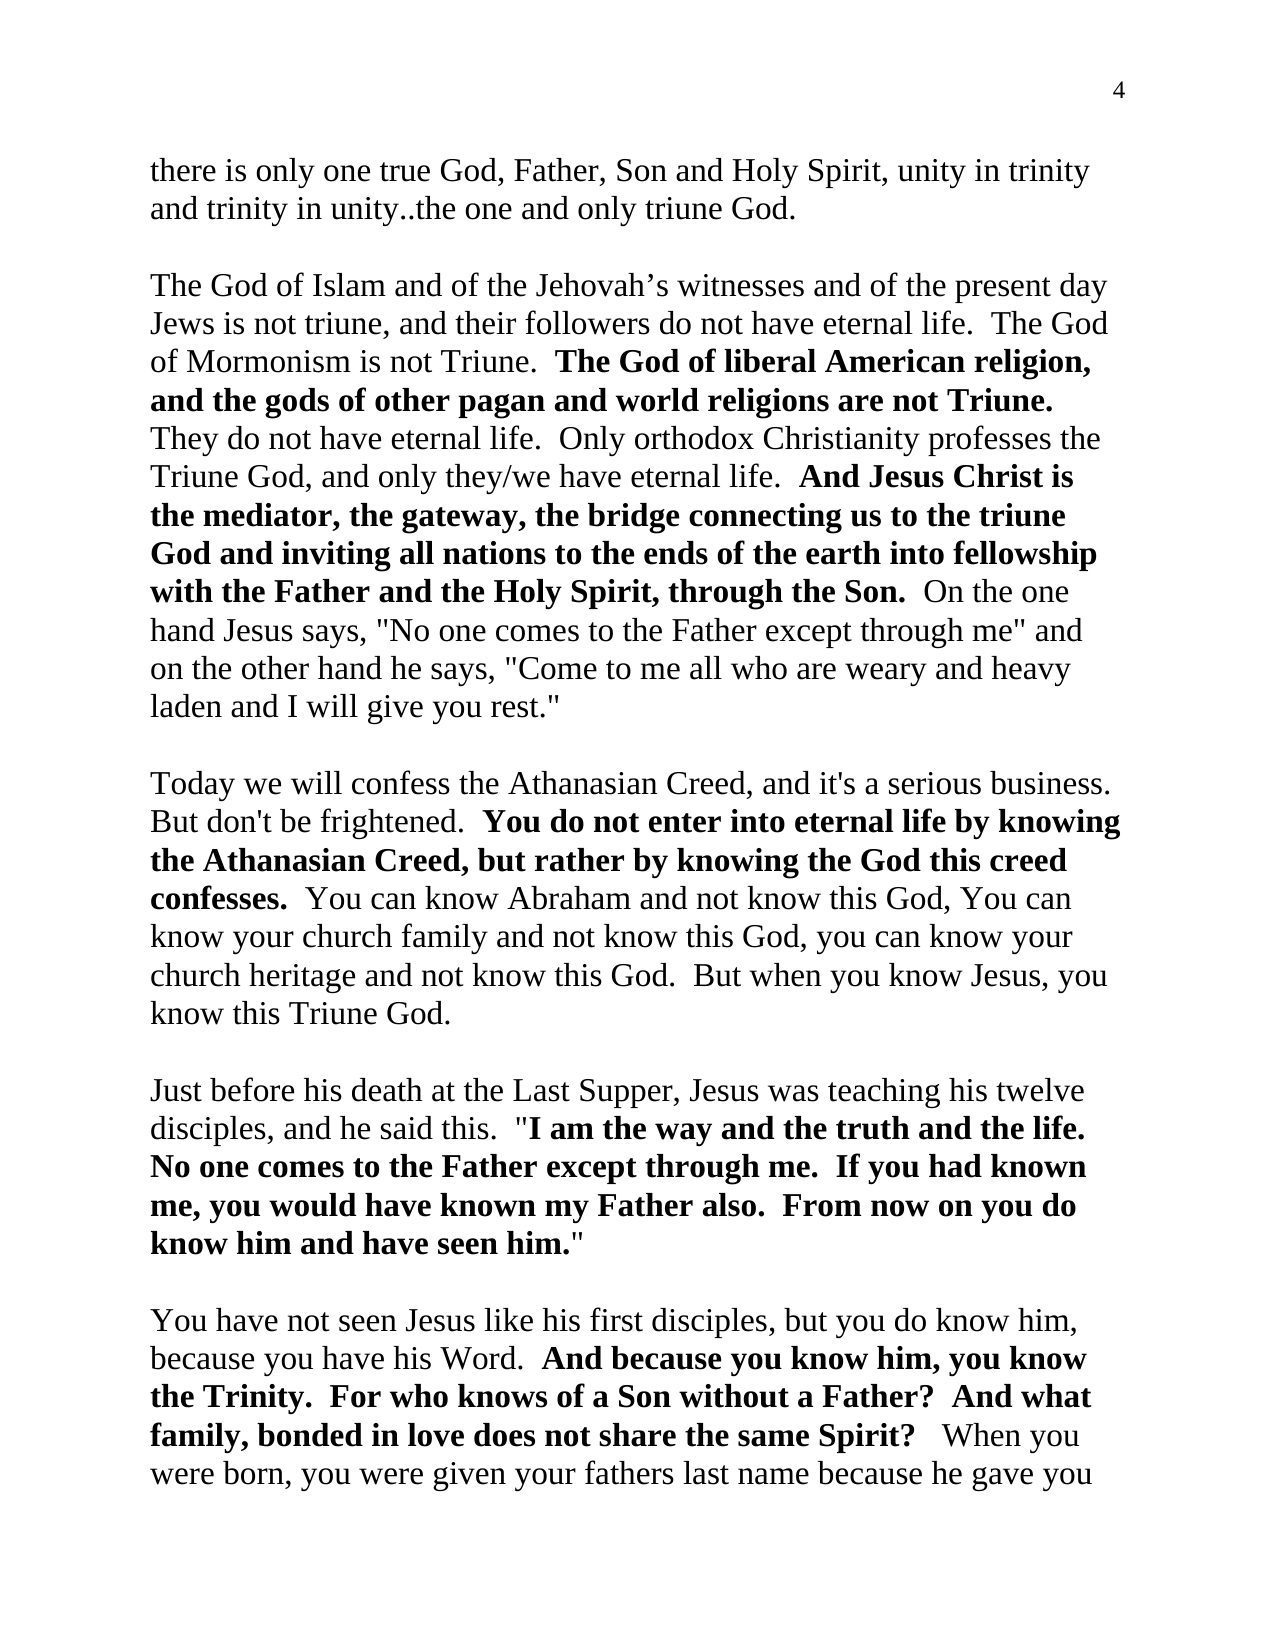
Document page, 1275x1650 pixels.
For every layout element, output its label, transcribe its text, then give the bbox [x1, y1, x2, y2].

text Just before his death at the Last Supper, Jesus was teaching his twelve disciples, and he said this. "I am the way and the truth and the life. No one comes to the Father except through me. If you had known me, you would have known my Father also. From now on you do know him and have seen him." [150, 1070, 1125, 1262]
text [150, 150, 1125, 227]
text The God of Islam and of the Jehovah’s witnesses and of the present day Jews is not triune, and their followers do not have eternal life. The God of Mormonism is not Triune. The God of liberal American religion, and the gods of other pagan and world religions are not Triune. They do not have eternal life. Only orthodox Christianity professes the Triune God, and only they/we have eternal life. And Jesus Christ is the mediator, the gateway, the bridge connecting us to the triune God and inviting all nations to the ends of the earth into fellowship with the Father and the Holy Spirit, through the Son. On the one hand Jesus says, "No one comes to the Father except through me" and on the other hand he says, "Come to me all who are weary and heavy laden and I will give you rest." [150, 265, 1125, 725]
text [150, 1300, 1125, 1492]
text Today we will confess the Athanasian Creed, and it's a serious business. But don't be frightened. You do not enter into eternal life by knowing the Athanasian Creed, but rather by knowing the God this creed confesses. You can know Abraham and not know this God, You can know your church family and not know this God, you can know your church heritage and not know this God. But when you know Jesus, you know this Triune God. [150, 763, 1125, 1032]
